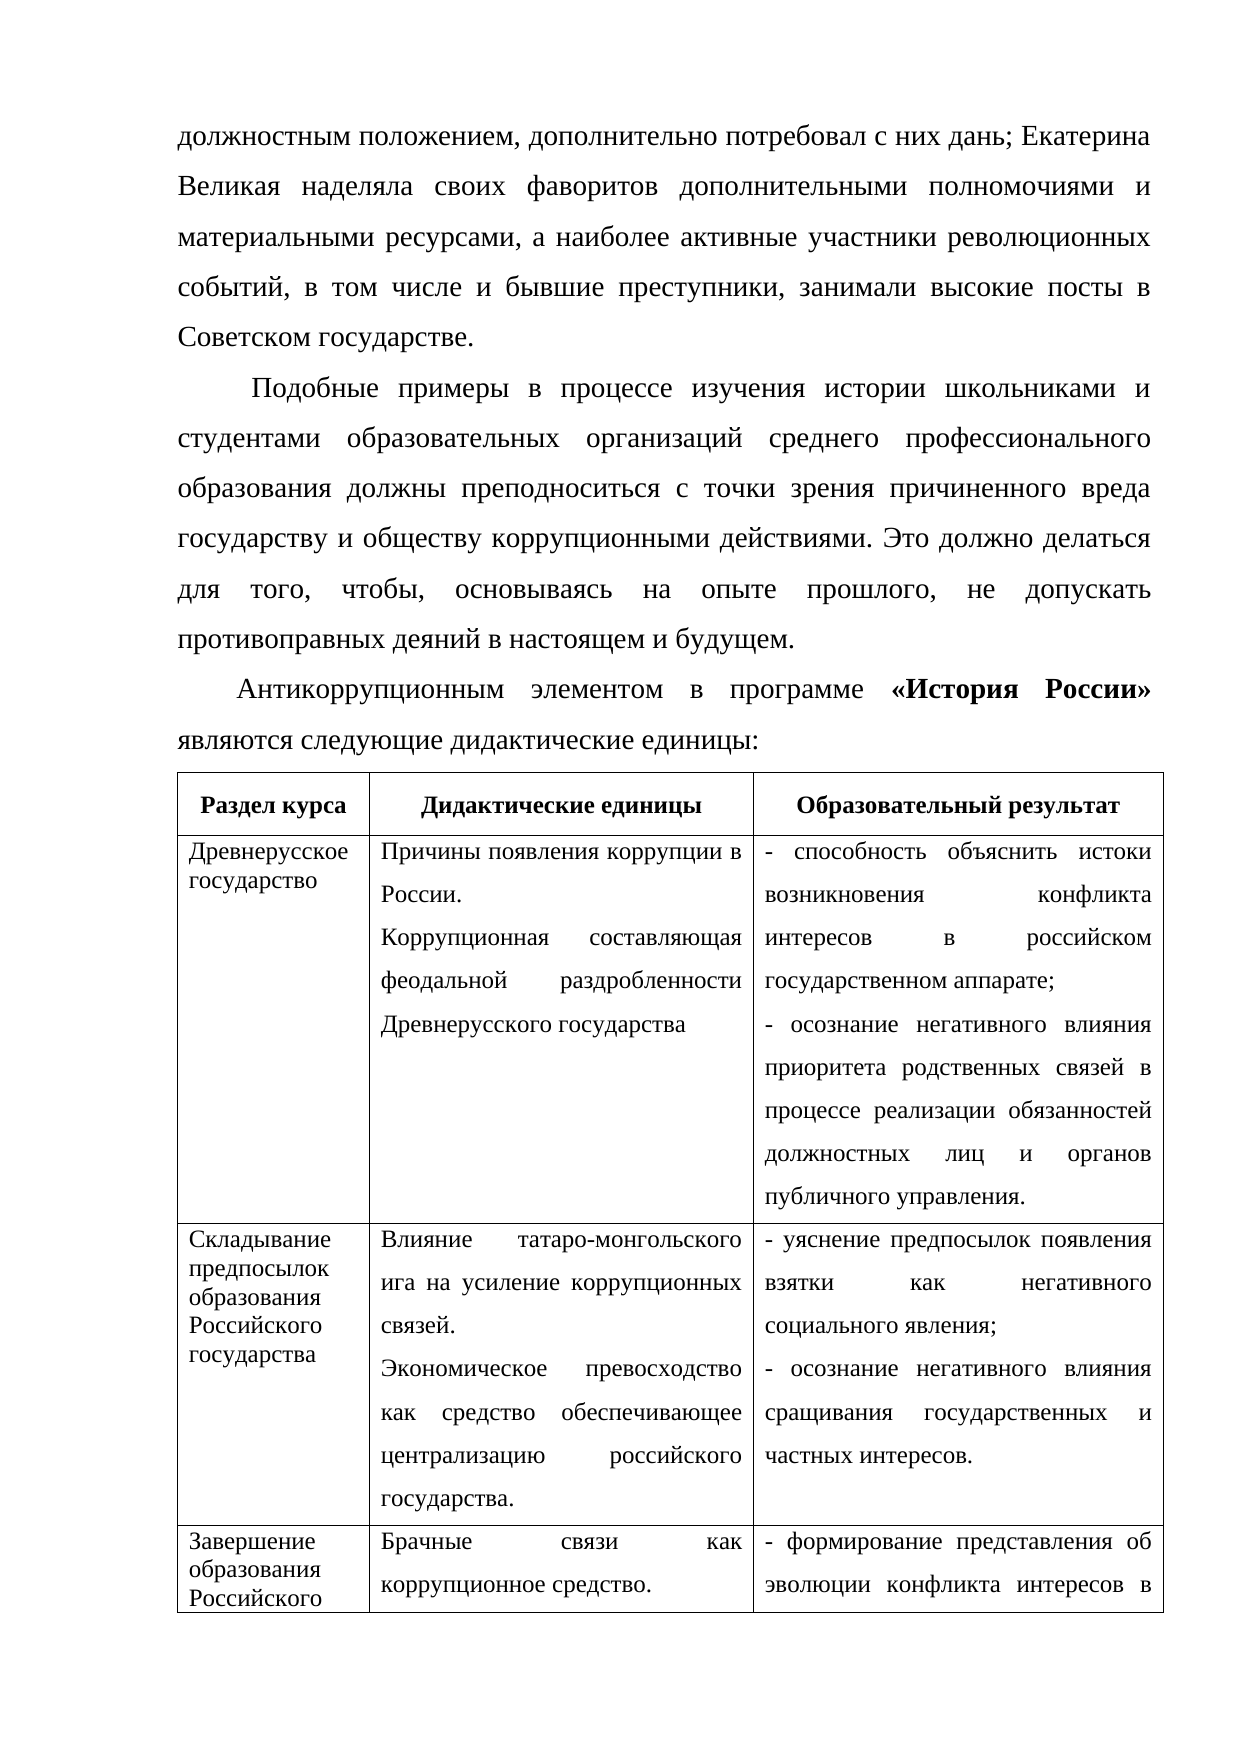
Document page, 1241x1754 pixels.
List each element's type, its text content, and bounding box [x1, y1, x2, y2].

table_header Дидактические единицы [370, 773, 753, 835]
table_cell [754, 1526, 1163, 1612]
text Антикоррупционным элементом в программе «История России» являются следующие дидактические единицы: [177, 672, 1152, 755]
table_cell - уяснение предпосылок появления взятки как негативного социального явления; - осознание негативного влияния сращивания государственных и частных интересов. [754, 1224, 1163, 1525]
table_cell Древнерусское государство [178, 836, 369, 1223]
table_cell Причины появления коррупции в России. Коррупционная составляющая феодальной раздробленности Древнерусского государства [370, 836, 753, 1223]
table_cell Складывание предпосылок образования Российского государства [178, 1224, 369, 1525]
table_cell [178, 1526, 369, 1612]
table_cell - способность объяснить истоки возникновения конфликта интересов в российском государственном аппарате; - осознание негативного влияния приоритета родственных связей в процессе реализации обязанностей должностных лиц и органов публичного управления. [754, 836, 1163, 1223]
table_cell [370, 1526, 753, 1612]
table_cell Влияние татаро-монгольского ига на усиление коррупционных связей. Экономическое превосходство как средство обеспечивающее централизацию российского государства. [370, 1224, 753, 1525]
text Подобные примеры в процессе изучения истории школьниками и студентами образовательных организаций среднего профессионального образования должны преподноситься с точки зрения причиненного вреда государству и обществу коррупционными действиями. Это должно делаться для того, чтобы, основываясь на опыте прошлого, не допускать противоправных деяний в настоящем и будущем. [177, 370, 1152, 655]
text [177, 118, 1152, 353]
table_header Раздел курса [178, 773, 369, 835]
table_header Образовательный результат [754, 773, 1163, 835]
